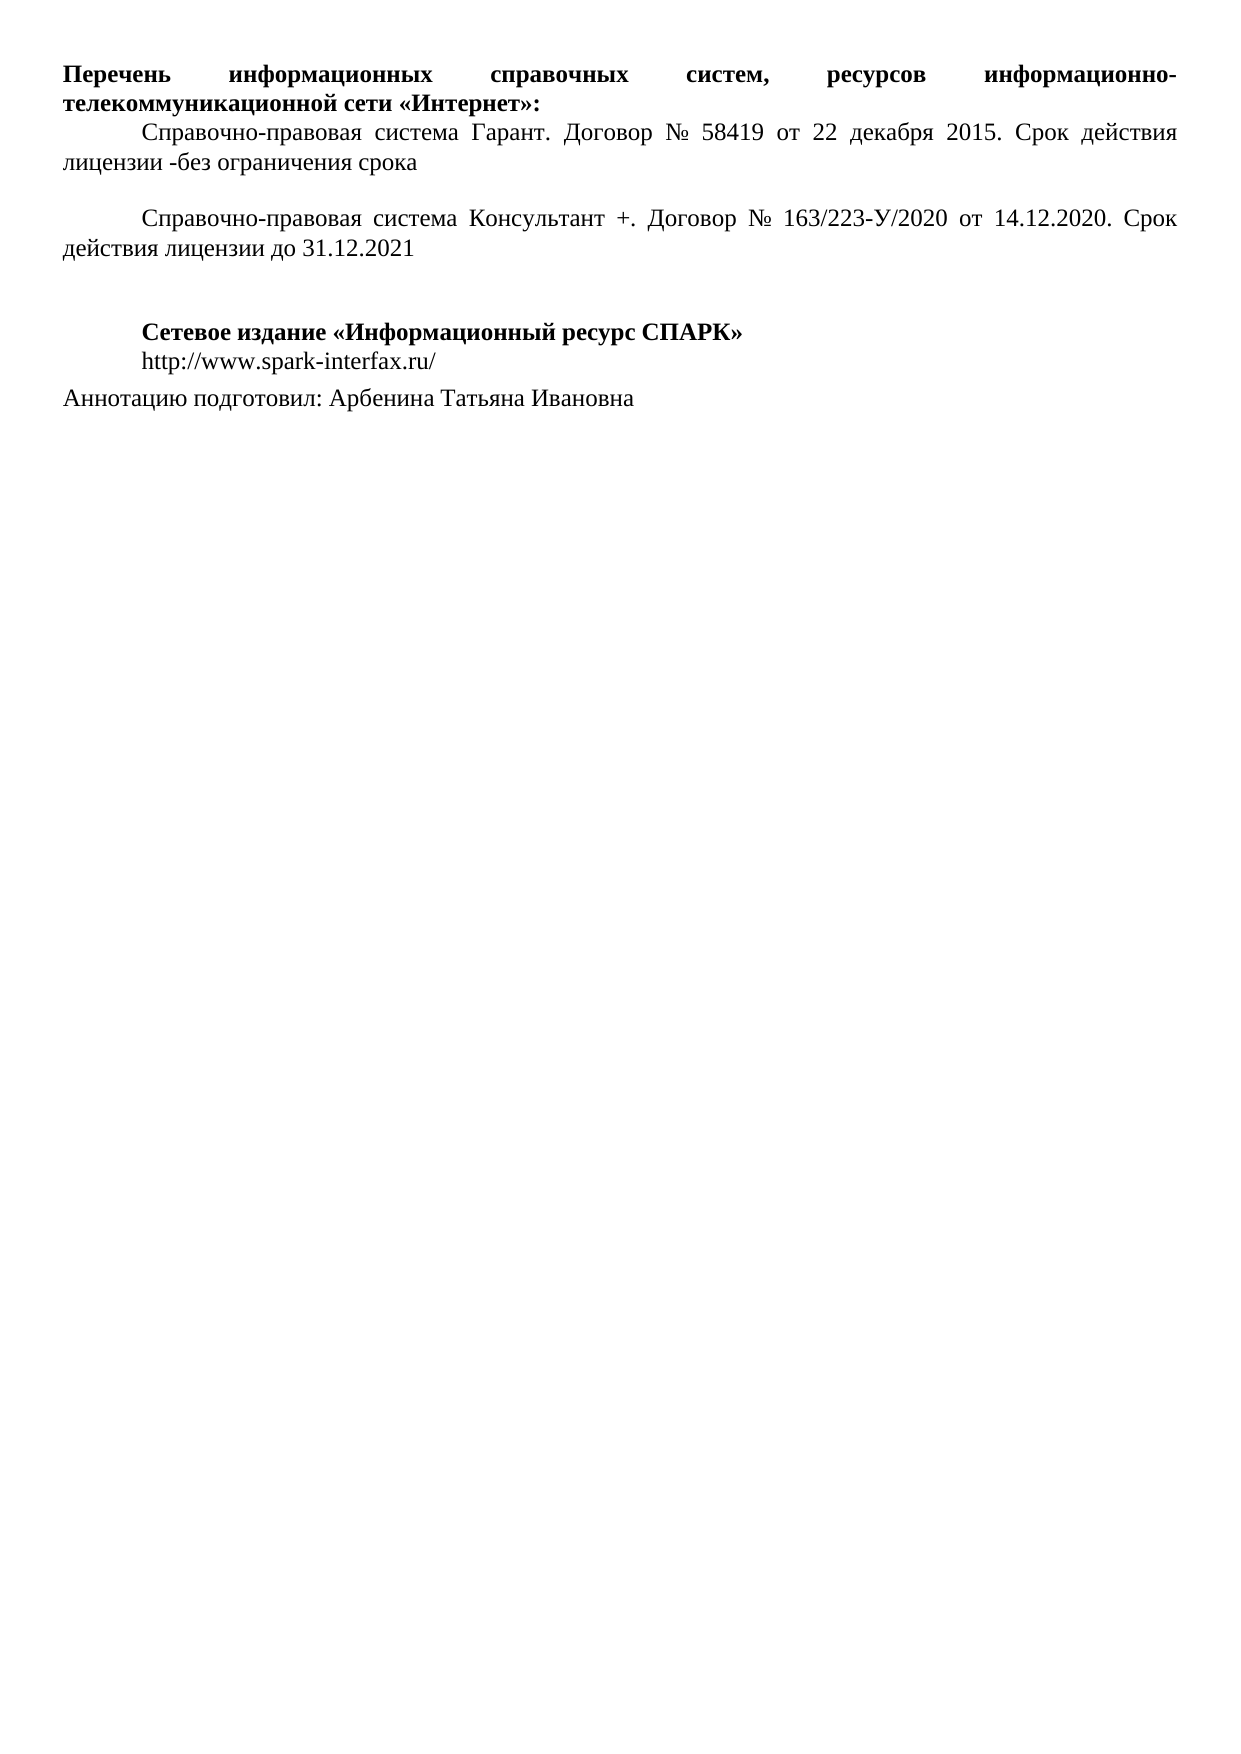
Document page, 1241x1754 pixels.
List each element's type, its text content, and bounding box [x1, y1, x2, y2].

table_cell Справочно-правовая система Гарант. Договор № 58419 от 22 декабря 2015. Срок действия лицензии -без ограничения срока [59, 117, 1181, 203]
table_header Перечень информационных справочных систем, ресурсов информационно- телекоммуникационной сети «Интернет»: [59, 59, 1181, 117]
table_cell Аннотацию подготовил: Арбенина Татьяна Ивановна [59, 375, 1181, 419]
table_cell Справочно-правовая система Консультант +. Договор № 163/223-У/2020 от 14.12.2020. Срок действия лицензии до 31.12.2021 [59, 203, 1181, 317]
table_cell Сетевое издание «Информационный ресурс СПАРК» http://www.spark-interfax.ru/ [59, 317, 1181, 375]
